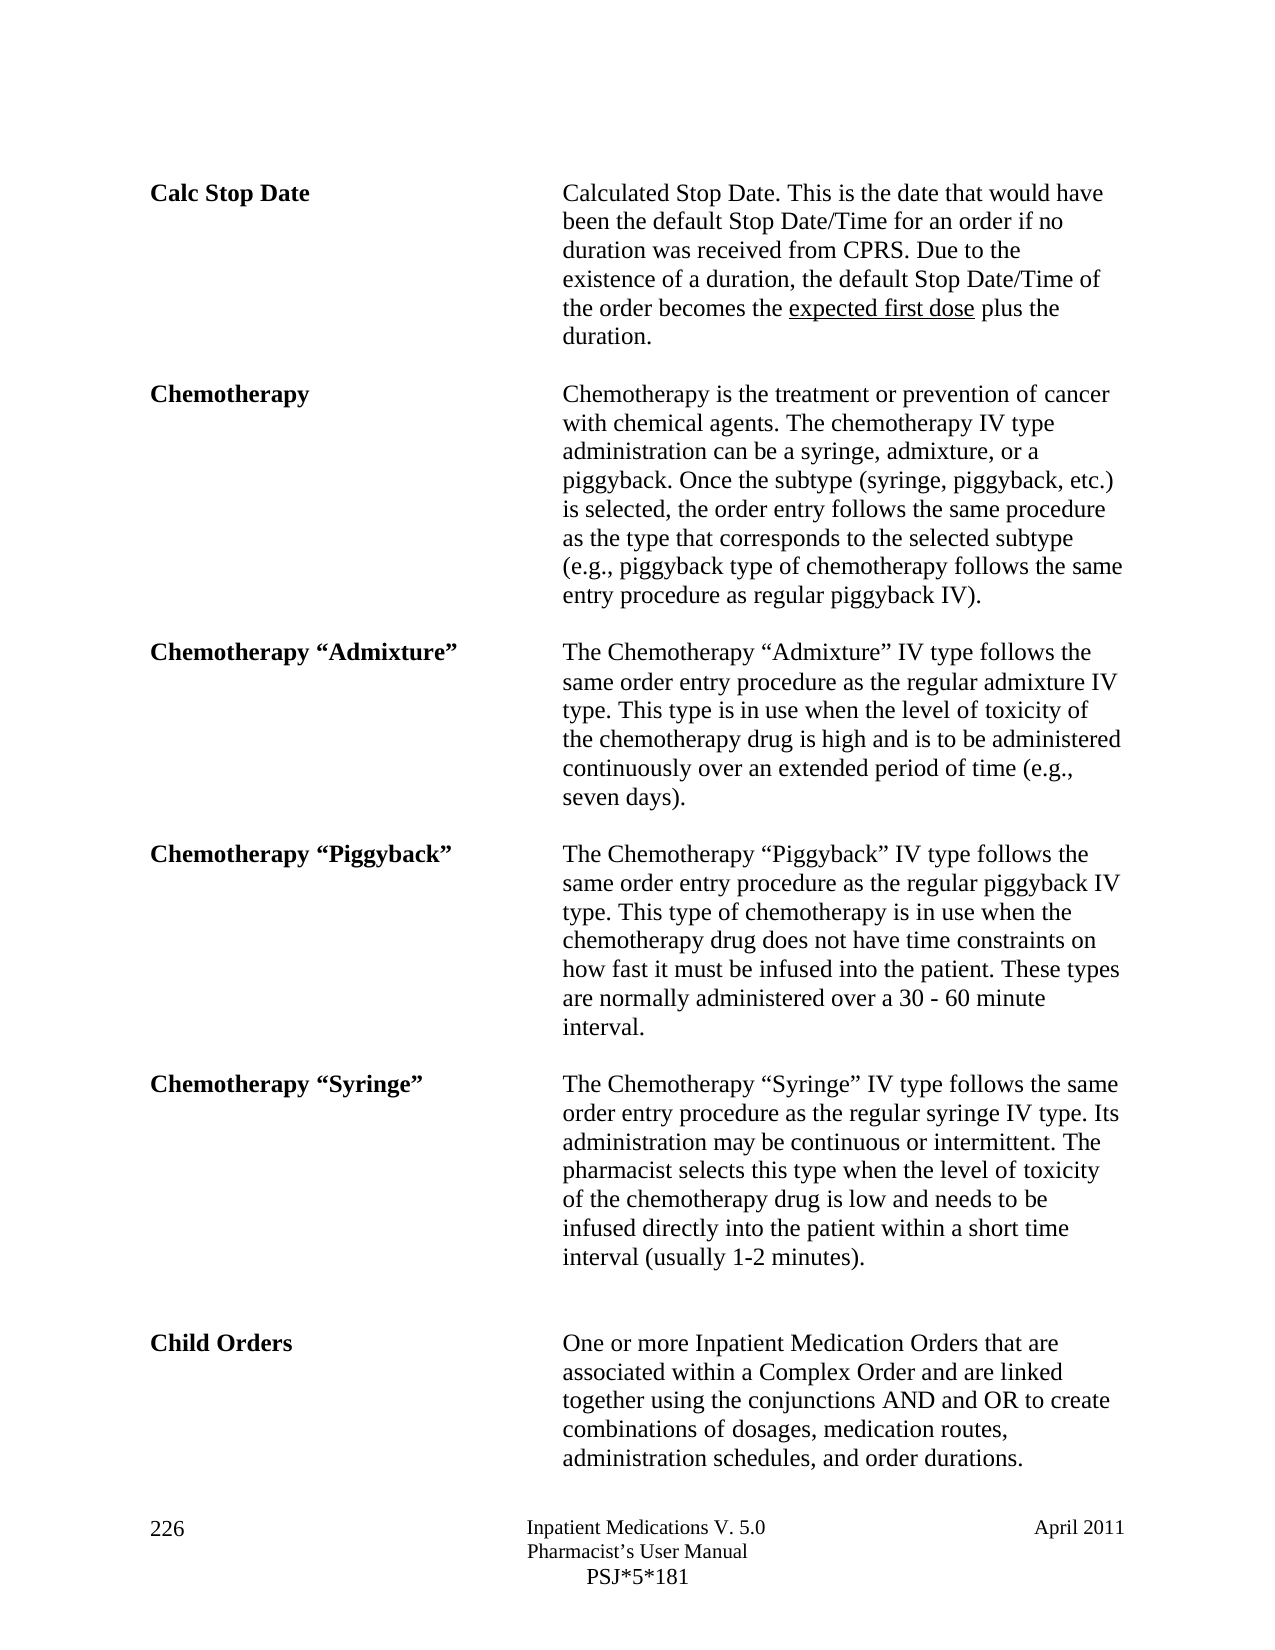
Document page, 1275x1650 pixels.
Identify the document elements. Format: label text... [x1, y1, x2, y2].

text Calc Stop Date Calculated Stop Date. This is the date that would have been the default Stop Date/Time for an order if no duration was received from CPRS. Due to the existence of a duration, the default Stop Date/Time of the order becomes the expected first dose plus the duration. [150, 178, 1120, 350]
text Child Orders One or more Inpatient Medication Orders that are associated within a Complex Order and are linked together using the conjunctions AND and OR to create combinations of dosages, medication routes, administration schedules, and order durations. [150, 1328, 1111, 1472]
text Chemotherapy “Admixture” The Chemotherapy “Admixture” IV type follows the [150, 638, 1154, 667]
text same order entry procedure as the regular admixture IV type. This type is in use when the level of toxicity of the chemotherapy drug is high and is to be administered continuously over an extended period of time (e.g., seven days). [562, 667, 1123, 810]
text Chemotherapy “Piggyback” The Chemotherapy “Piggyback” IV type follows the [150, 839, 1154, 868]
text order entry procedure as the regular syringe IV type. Its administration may be continuous or intermittent. The pharmacist selects this type when the level of toxicity of the chemotherapy drug is low and needs to be infused directly into the patient within a short time interval (usually 1-2 minutes). [562, 1098, 1121, 1271]
text Chemotherapy Chemotherapy is the treatment or prevention of cancer with chemical agents. The chemotherapy IV type administration can be a syringe, admixture, or a piggyback. Once the subtype (syringe, piggyback, etc.) is selected, the order entry follows the same procedure as the type that corresponds to the selected subtype (e.g., piggyback type of chemotherapy follows the same entry procedure as regular piggyback IV). [150, 379, 1123, 609]
text Chemotherapy “Syringe” The Chemotherapy “Syringe” IV type follows the same [150, 1069, 1154, 1098]
text same order entry procedure as the regular piggyback IV type. This type of chemotherapy is in use when the chemotherapy drug does not have time constraints on how fast it must be infused into the patient. These types are normally administered over a 30 - 60 minute interval. [562, 868, 1123, 1041]
